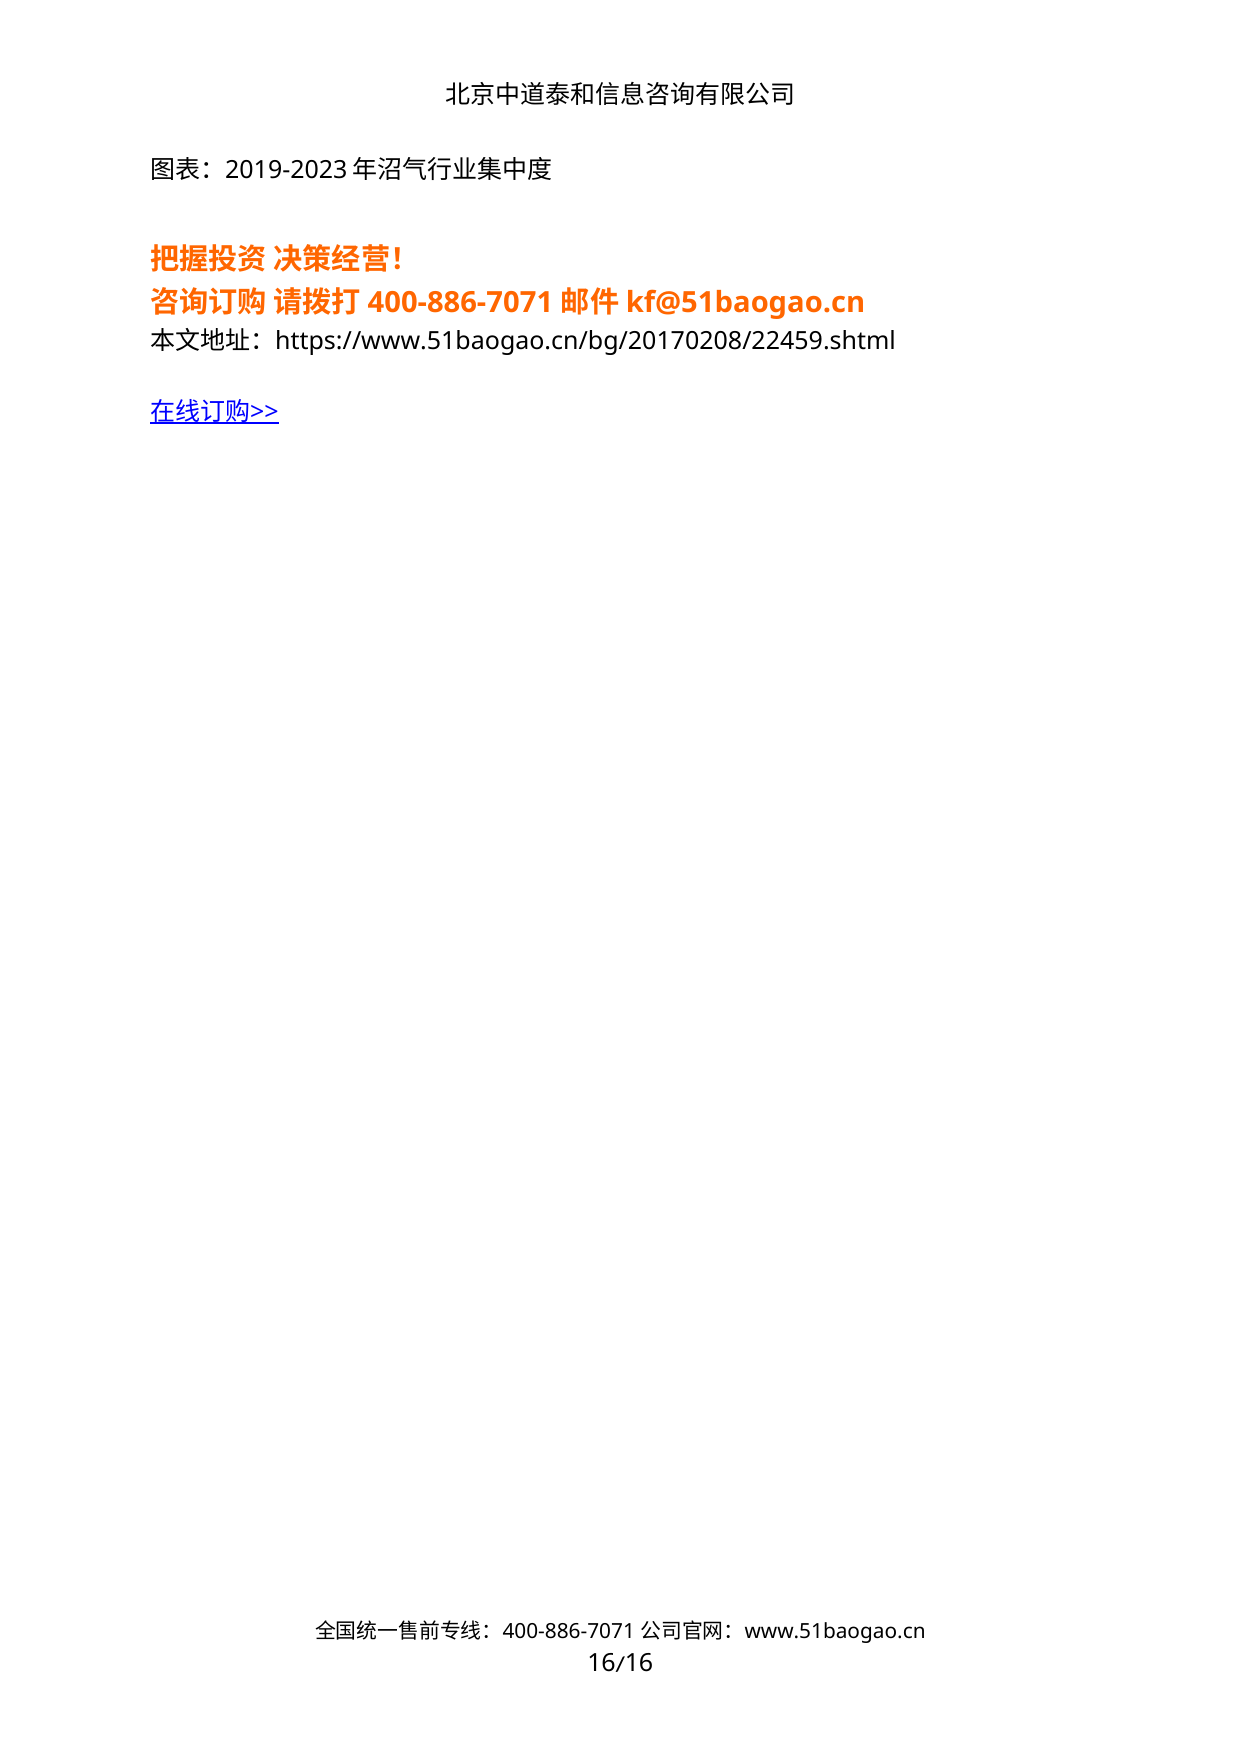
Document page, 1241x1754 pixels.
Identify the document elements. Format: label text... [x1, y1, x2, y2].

text 在线订购>> [150, 357, 1090, 427]
text 把握投资 决策经营！咨询订购 请拨打 400-886-7071 邮件 kf@51baogao.cn本文地址：https://www.51baogao.cn/bg/20170208/22459.shtml [150, 202, 1090, 357]
text 图表：2019-2023年沼气行业集中度 [150, 150, 1090, 186]
